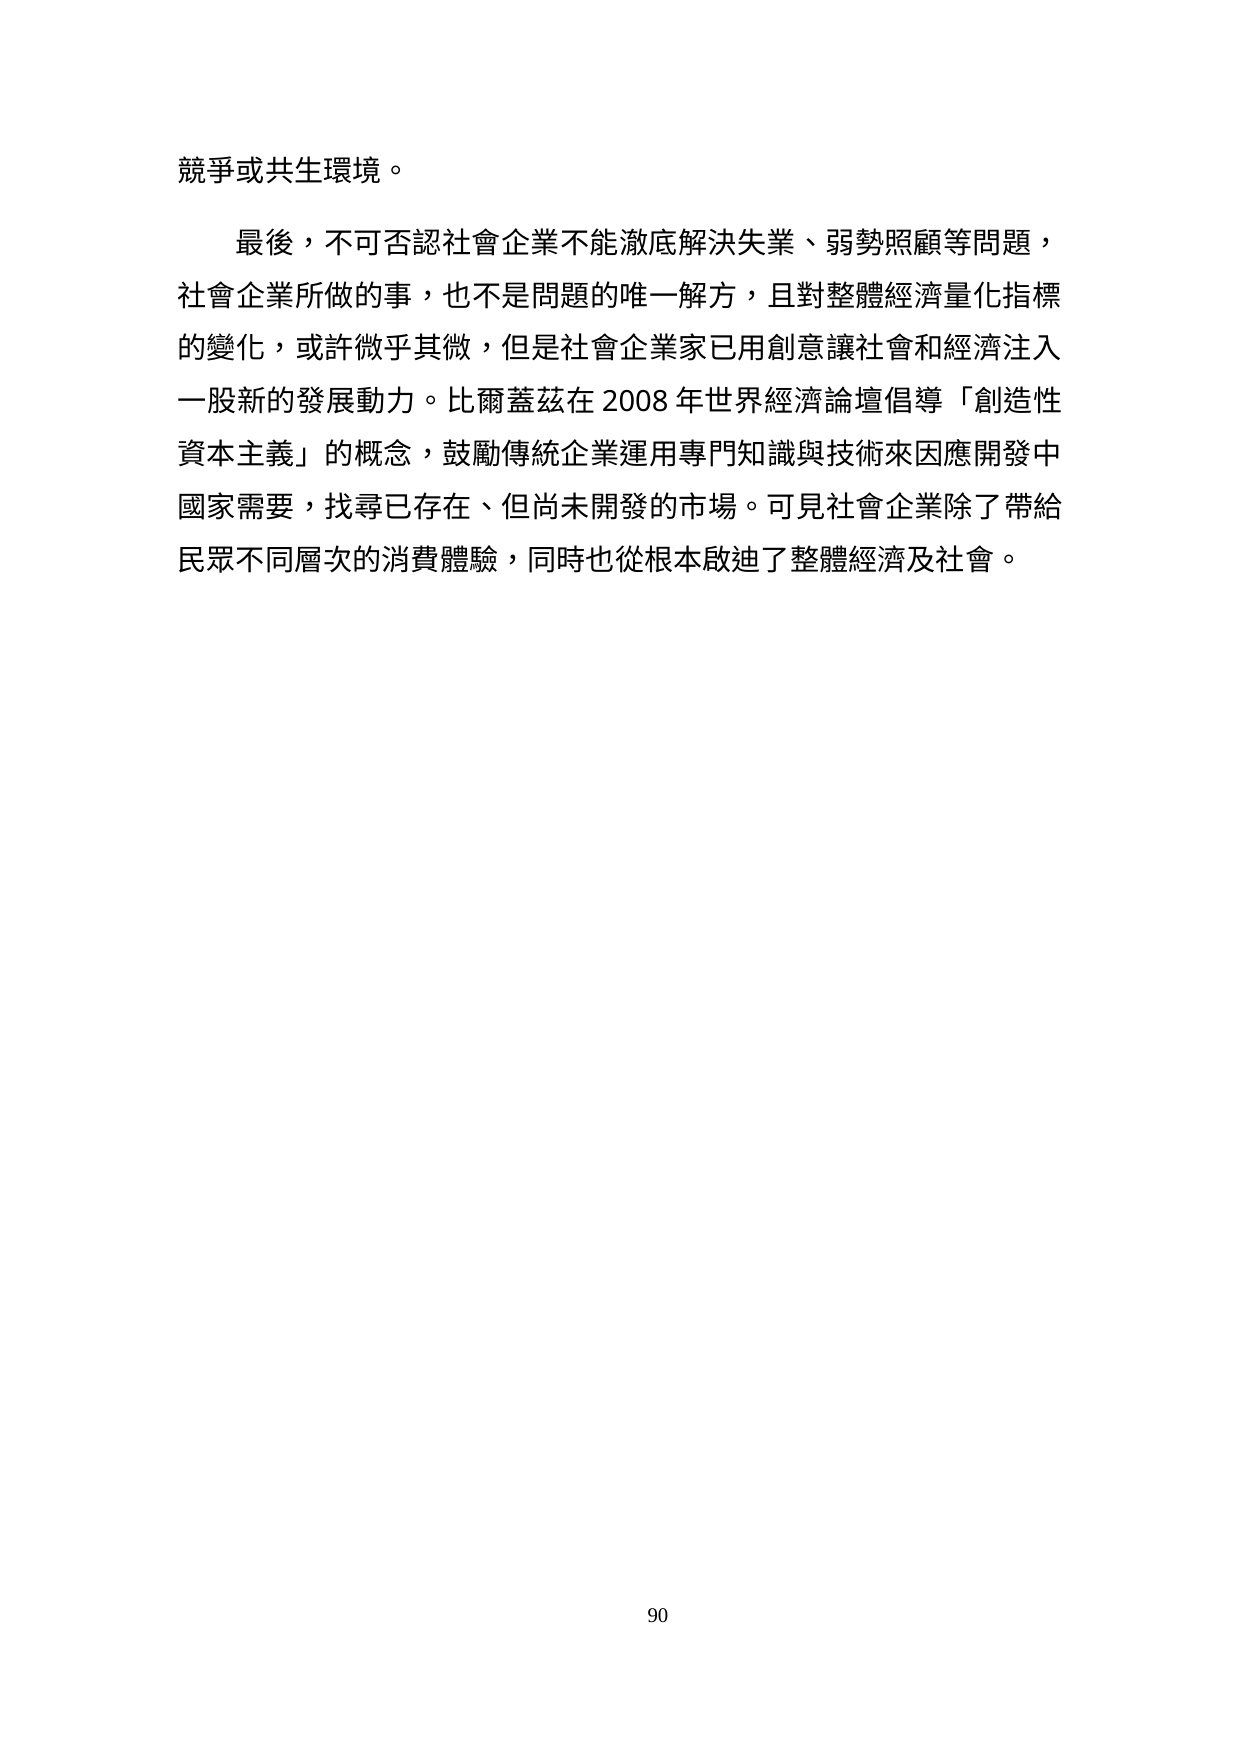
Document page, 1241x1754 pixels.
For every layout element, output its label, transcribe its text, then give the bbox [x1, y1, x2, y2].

text 最後，不可否認社會企業不能澈底解決失業、弱勢照顧等問題，社會企業所做的事，也不是問題的唯一解方，且對整體經濟量化指標的變化，或許微乎其微，但是社會企業家已用創意讓社會和經濟注入一股新的發展動力。比爾蓋茲在2008年世界經濟論壇倡導「創造性資本主義」的概念，鼓勵傳統企業運用專門知識與技術來因應開發中國家需要，找尋已存在、但尚未開發的市場。可見社會企業除了帶給民眾不同層次的消費體驗，同時也從根本啟迪了整體經濟及社會。 [177, 219, 1063, 578]
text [177, 148, 1063, 190]
